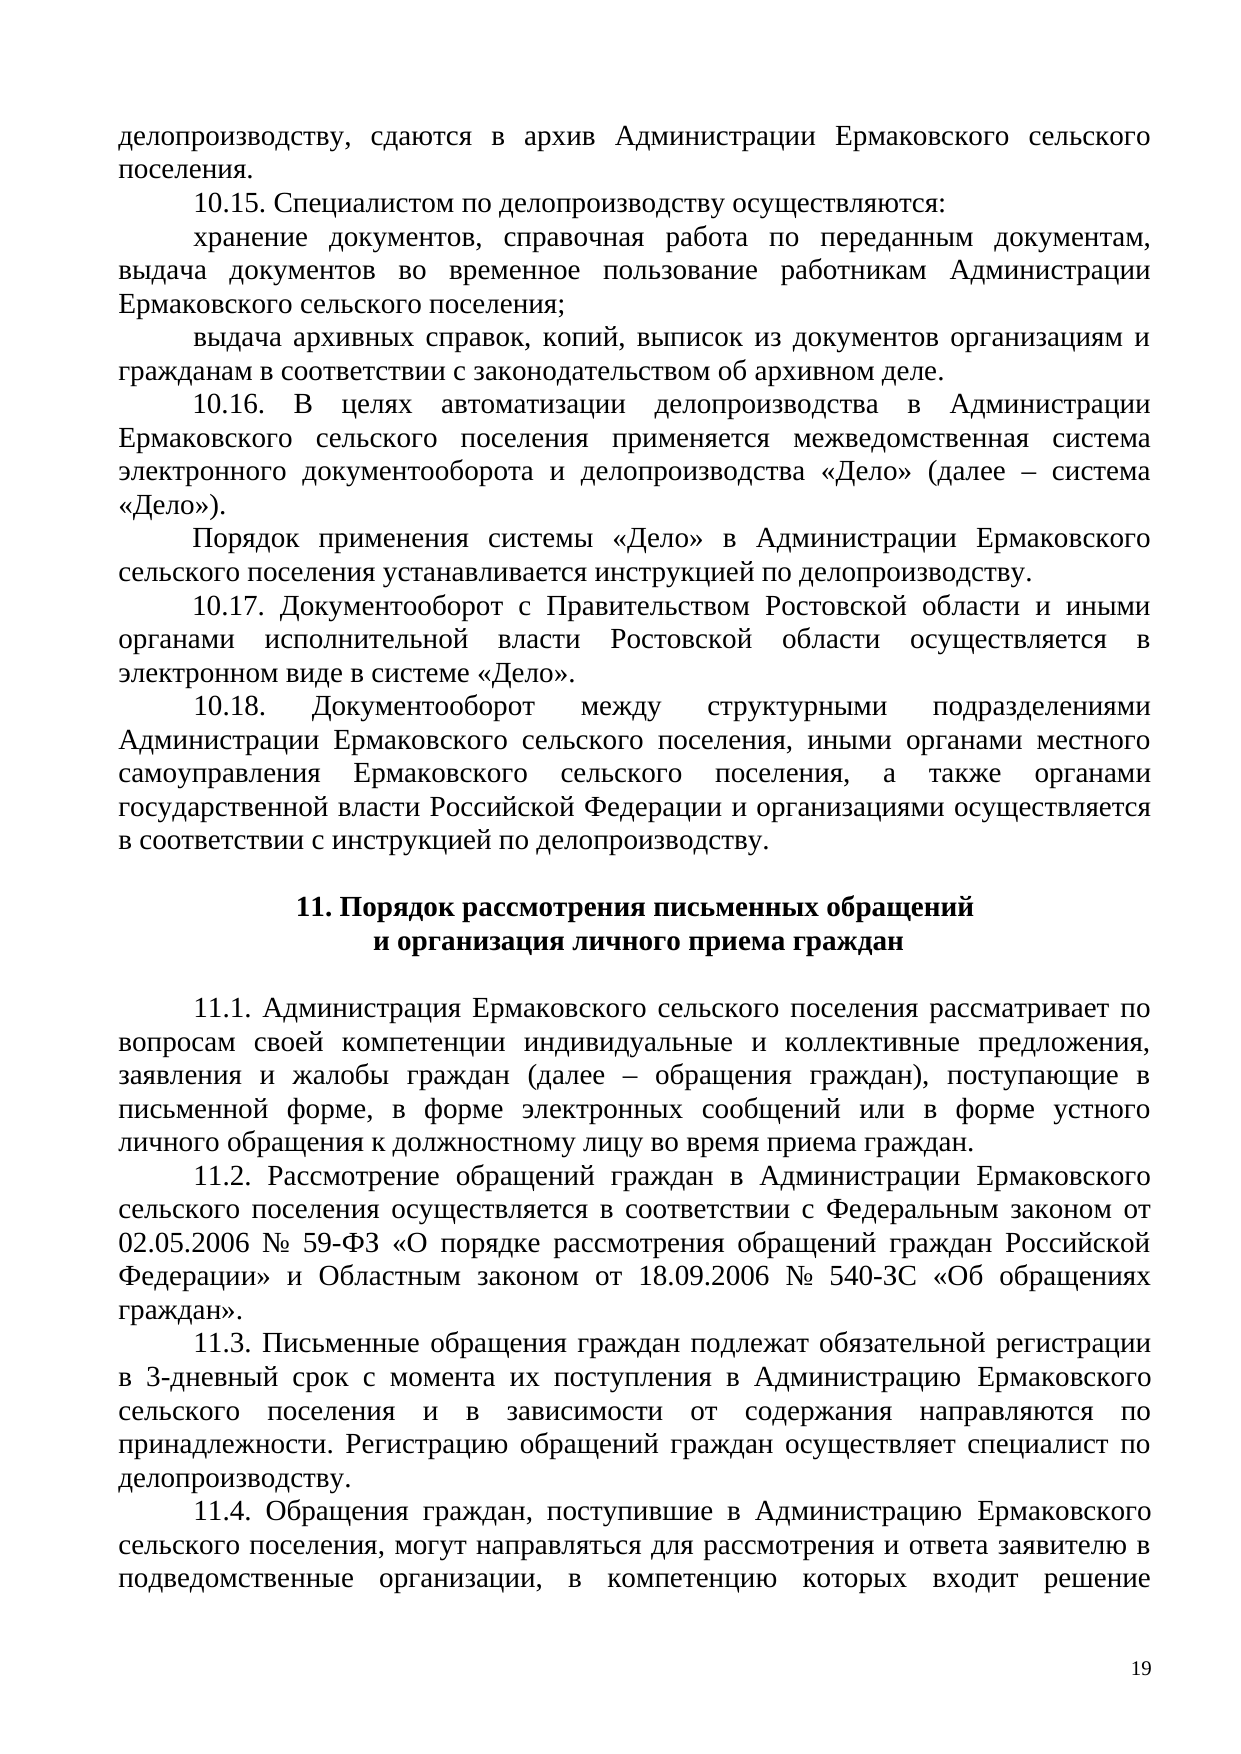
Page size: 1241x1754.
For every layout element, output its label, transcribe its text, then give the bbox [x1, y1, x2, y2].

text 11.2. Рассмотрение обращений граждан в Администрации Ермаковского сельского поселения осуществляется в соответствии с Федеральным законом от 02.05.2006 № 59-ФЗ «О порядке рассмотрения обращений граждан Российской Федерации» и Областным законом от 18.09.2006 № 540-ЗС «Об обращениях граждан». [118, 1158, 1152, 1326]
text 11.3. Письменные обращения граждан подлежат обязательной регистрации в 3-дневный срок с момента их поступления в Администрацию Ермаковского сельского поселения и в зависимости от содержания направляются по принадлежности. Регистрацию обращений граждан осуществляет специалист по делопроизводству. [118, 1326, 1152, 1493]
text 10.15. Специалистом по делопроизводству осуществляются: [118, 185, 1152, 219]
text хранение документов, справочная работа по переданным документам, выдача документов во временное пользование работникам Администрации Ермаковского сельского поселения; [118, 219, 1152, 319]
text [118, 118, 1152, 185]
text 10.17. Документооборот с Правительством Ростовской области и иными органами исполнительной власти Ростовской области осуществляется в электронном виде в системе «Дело». [118, 588, 1152, 688]
text выдача архивных справок, копий, выписок из документов организациям и гражданам в соответствии с законодательством об архивном деле. [118, 319, 1152, 386]
text 10.16. В целях автоматизации делопроизводства в Администрации Ермаковского сельского поселения применяется межведомственная система электронного документооборота и делопроизводства «Дело» (далее – система «Дело»). [118, 386, 1152, 521]
text 10.18. Документооборот между структурными подразделениями Администрации Ермаковского сельского поселения, иными органами местного самоуправления Ермаковского сельского поселения, а также органами государственной власти Российской Федерации и организациями осуществляется в соответствии с инструкцией по делопроизводству. [118, 688, 1152, 856]
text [118, 1493, 1152, 1594]
text и организация личного приема граждан [118, 923, 1152, 957]
text 11. Порядок рассмотрения письменных обращений [118, 889, 1152, 923]
text 11.1. Администрация Ермаковского сельского поселения рассматривает по вопросам своей компетенции индивидуальные и коллективные предложения, заявления и жалобы граждан (далее – обращения граждан), поступающие в письменной форме, в форме электронных сообщений или в форме устного личного обращения к должностному лицу во время приема граждан. [118, 990, 1152, 1158]
text Порядок применения системы «Дело» в Администрации Ермаковского сельского поселения устанавливается инструкцией по делопроизводству. [118, 521, 1152, 588]
